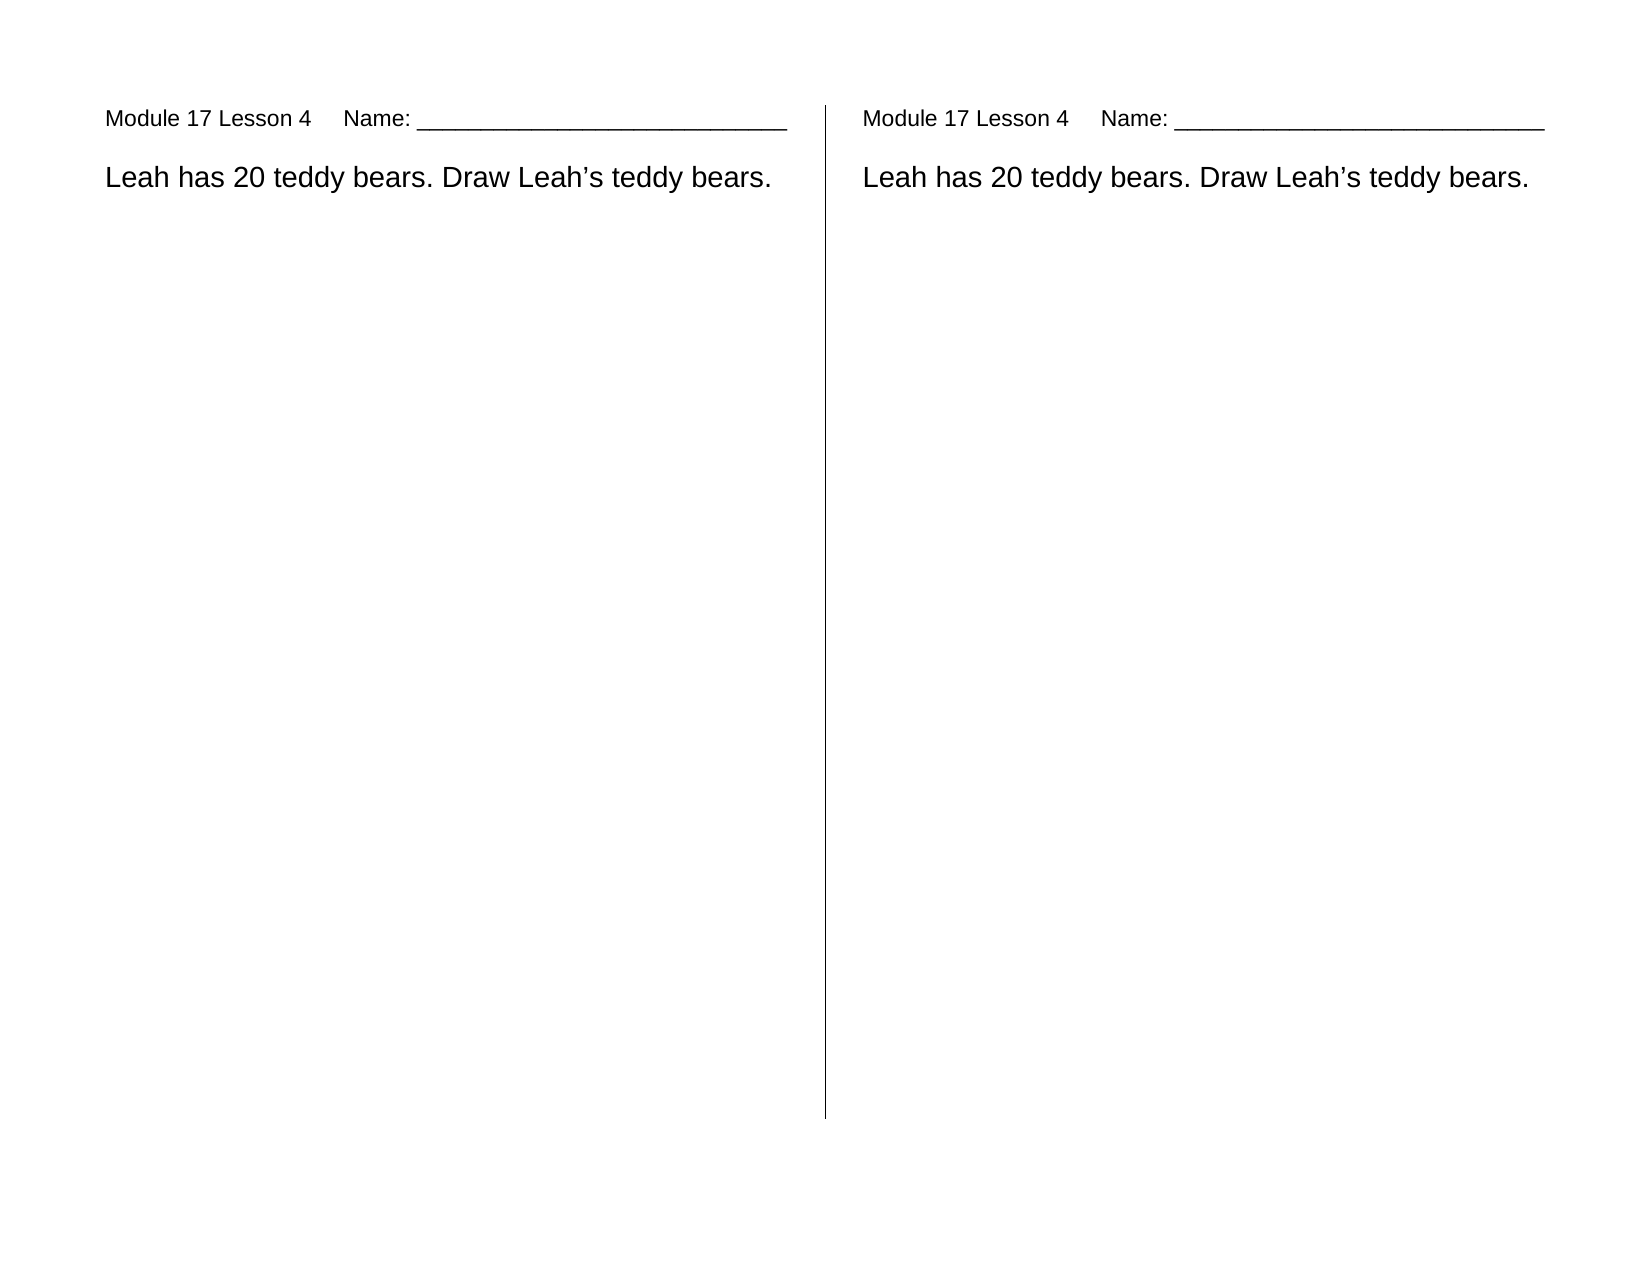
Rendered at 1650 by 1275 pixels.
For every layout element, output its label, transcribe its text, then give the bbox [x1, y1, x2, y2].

text Leah has 20 teddy bears. Draw Leah’s teddy bears. [105, 160, 787, 194]
text Leah has 20 teddy bears. Draw Leah’s teddy bears. [862, 160, 1545, 194]
text Module 17 Lesson 4 Name: _____________________________ [862, 105, 1545, 131]
text Module 17 Lesson 4 Name: _____________________________ [105, 105, 787, 131]
